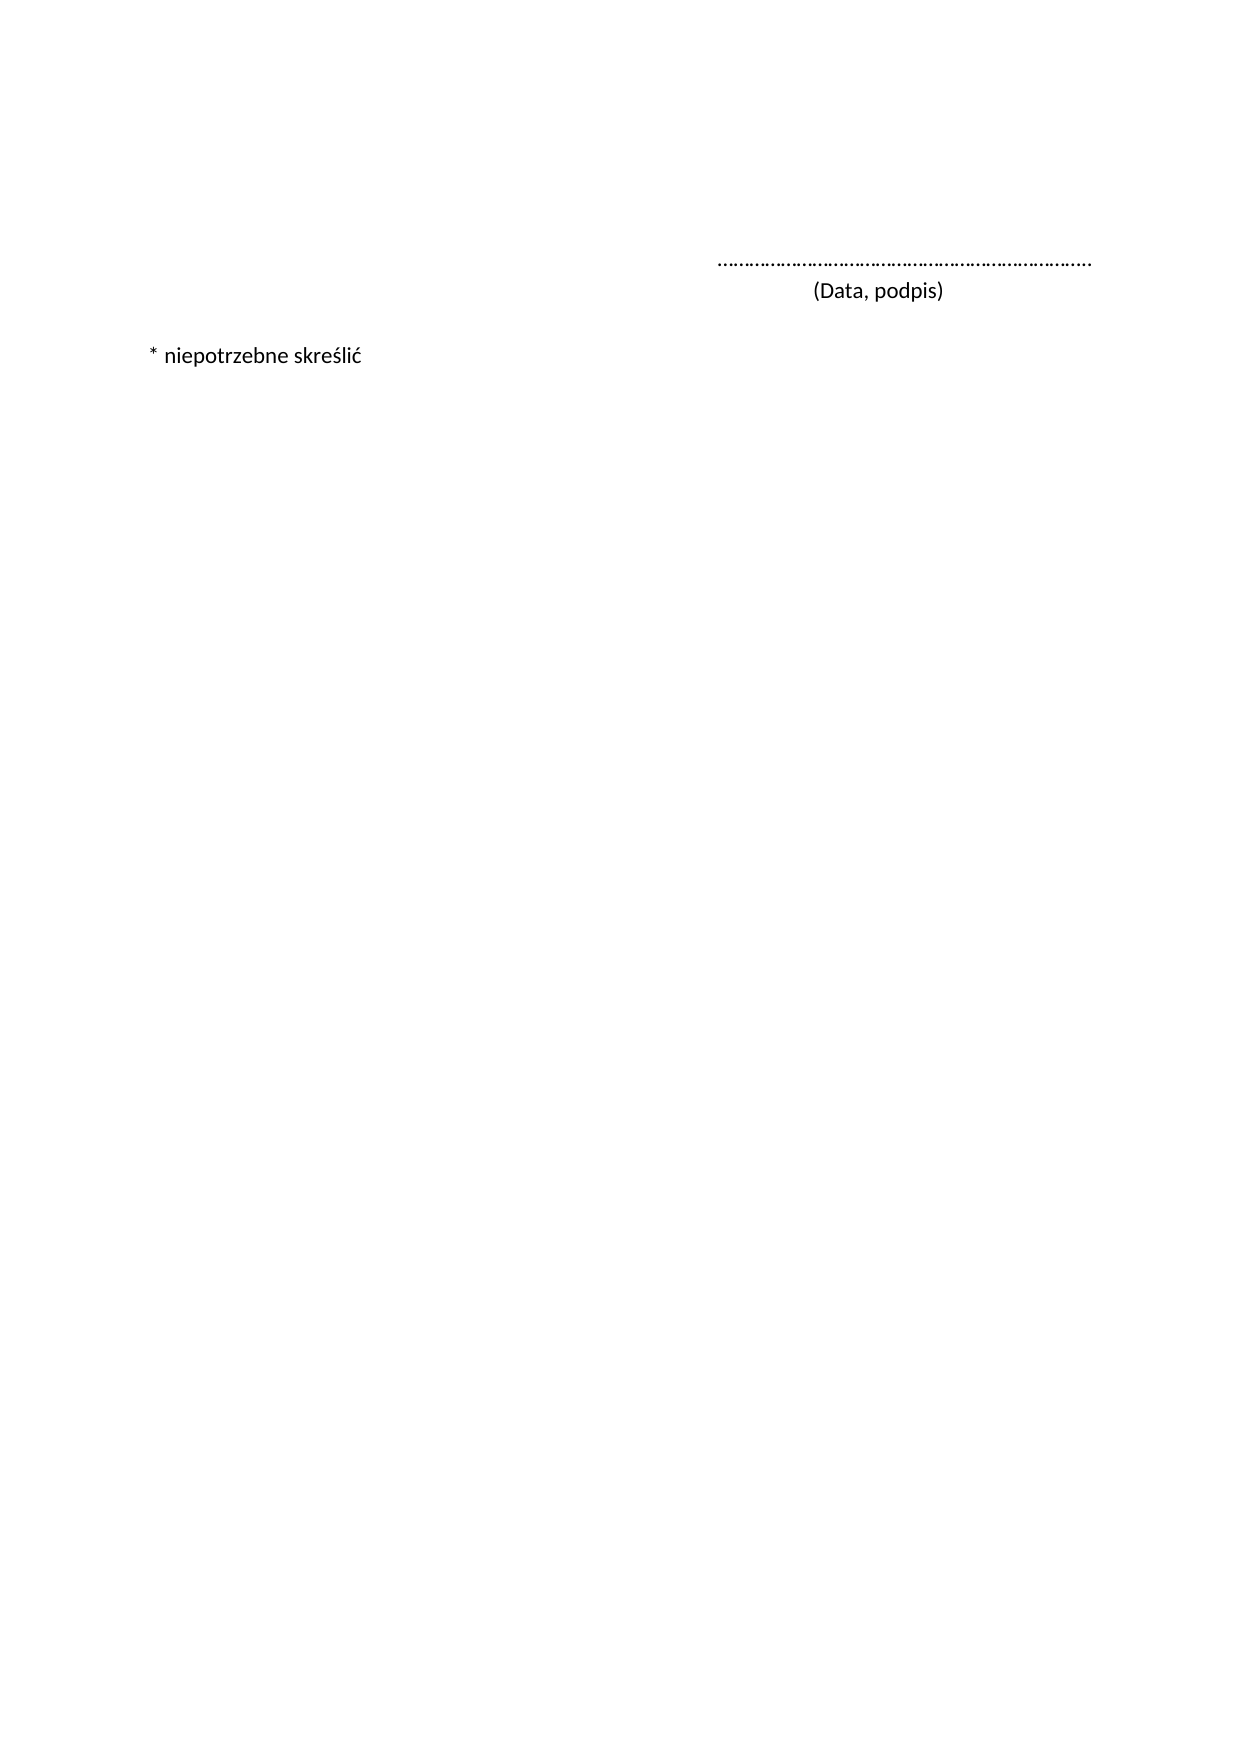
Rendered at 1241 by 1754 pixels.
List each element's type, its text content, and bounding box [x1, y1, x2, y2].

text (Data, podpis) [590, 276, 1093, 304]
text …………………………………………………………….. [148, 244, 1093, 272]
text * niepotrzebne skreślić [148, 341, 1093, 369]
